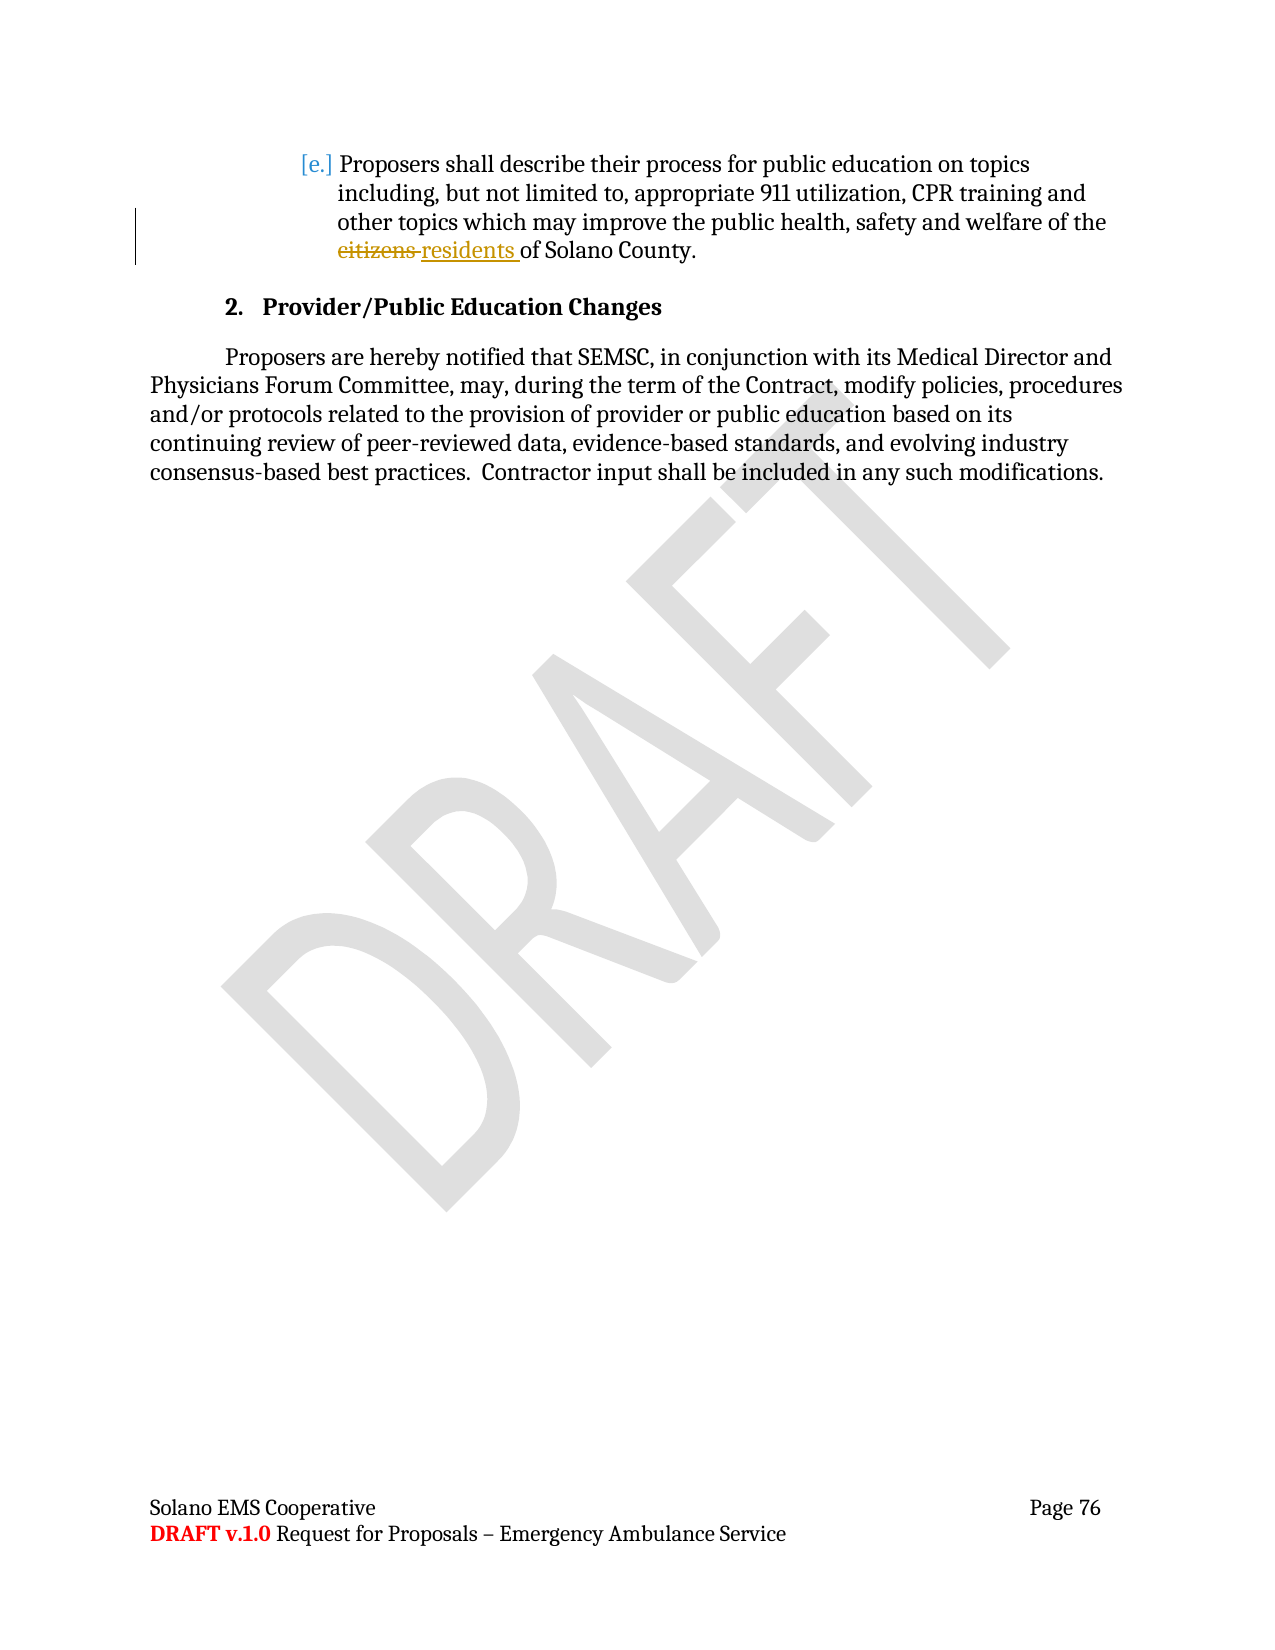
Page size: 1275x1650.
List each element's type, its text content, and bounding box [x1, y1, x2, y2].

list Proposers shall describe their process for public education on topics including, but not limited to, appropriate 911 utilization, CPR training and other topics which may improve the public health, safety and welfare of the of Solano County. [300, 150, 1125, 293]
text Proposers are hereby notified that SEMSC, in conjunction with its Medical Director and Physicians Forum Committee, may, during the term of the Contract, modify policies, procedures and/or protocols related to the provision of provider or public education based on its continuing review of peer-reviewed data, evidence-based standards, and evolving industry consensus-based best practices. Contractor input shall be included in any such modifications. [150, 343, 1125, 514]
list Provider/Public Education Changes [225, 293, 1125, 322]
